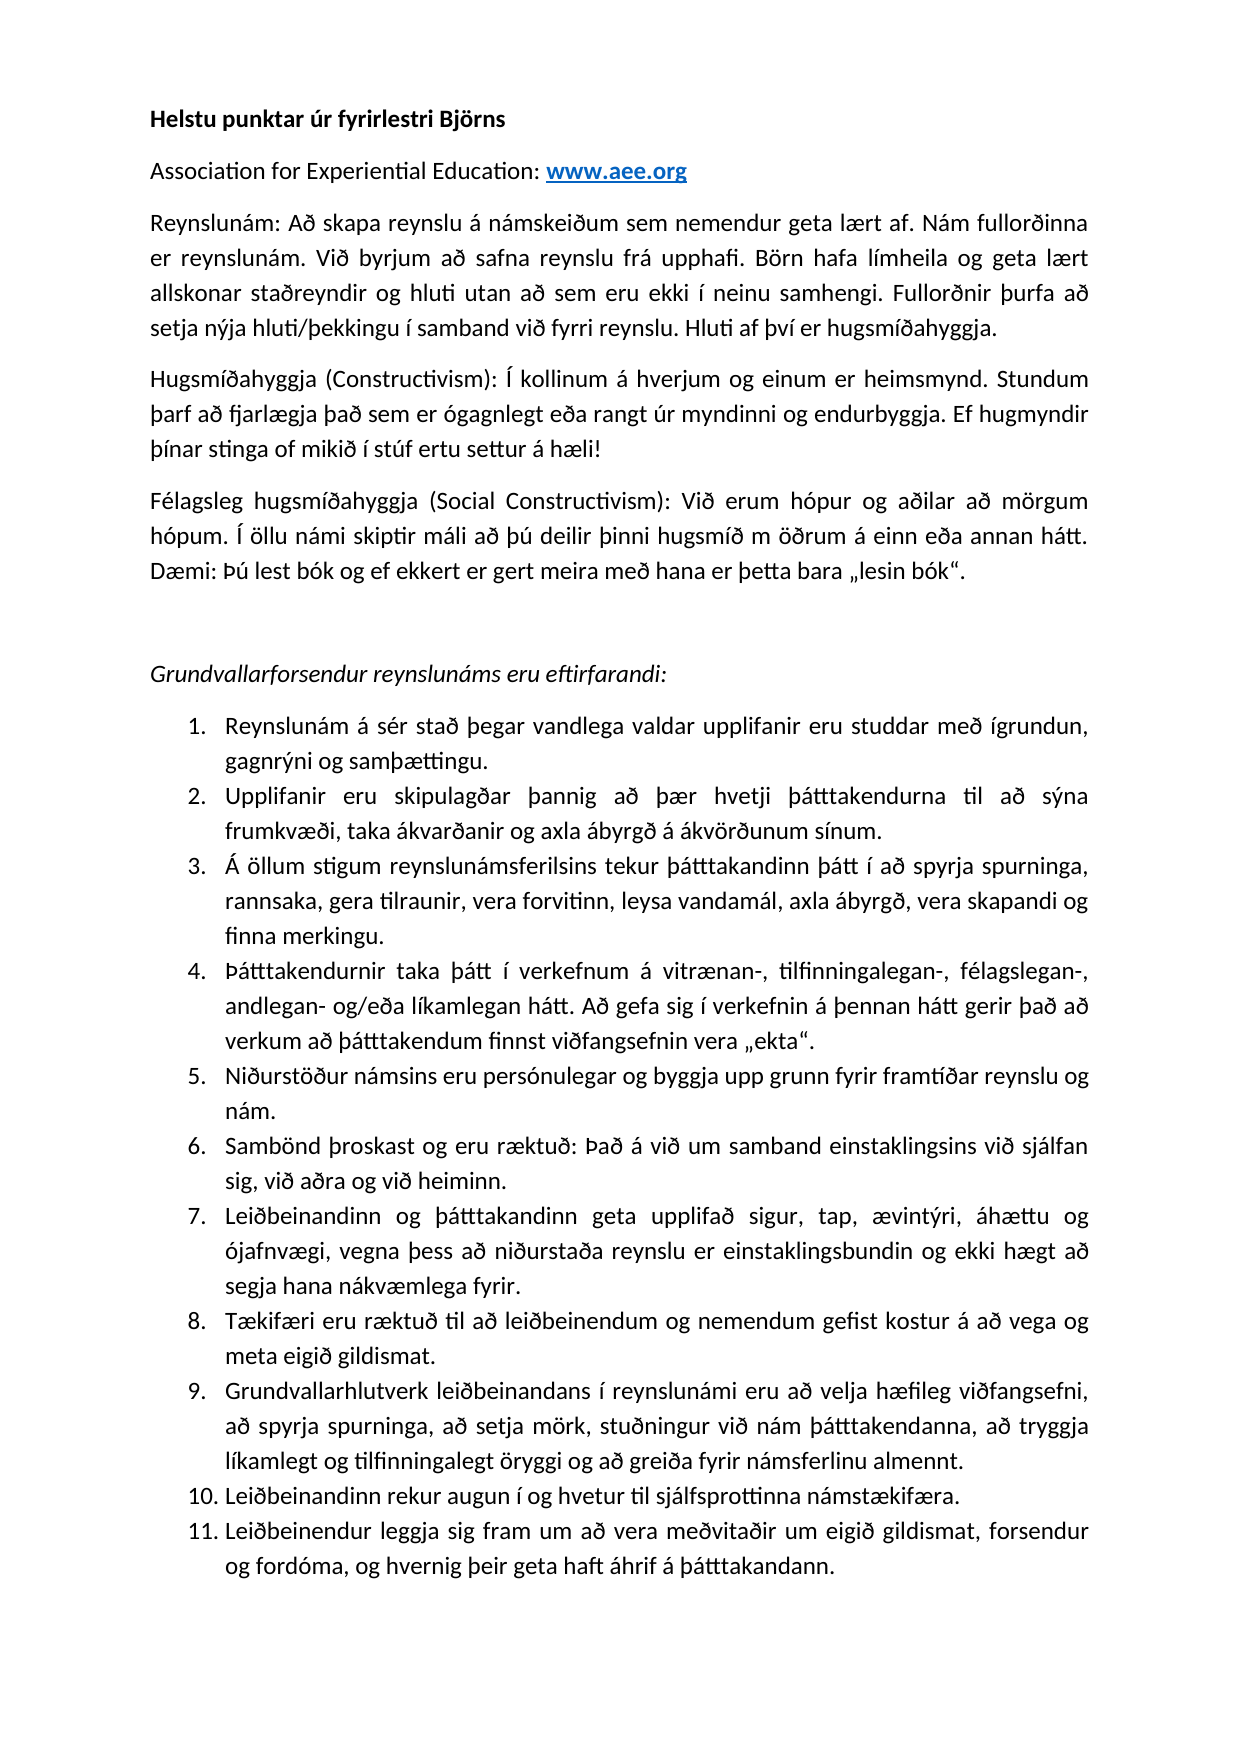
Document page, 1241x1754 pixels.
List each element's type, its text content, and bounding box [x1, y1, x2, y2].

text Hugsmíðahyggja (Constructivism): Í kollinum á hverjum og einum er heimsmynd. Stundum þarf að fjarlægja það sem er ógagnlegt eða rangt úr myndinni og endurbyggja. Ef hugmyndir þínar stinga of mikið í stúf ertu settur á hæli! [150, 363, 1090, 464]
text Félagsleg hugsmíðahyggja (Social Constructivism): Við erum hópur og aðilar að mörgum hópum. Í öllu námi skiptir máli að þú deilir þinni hugsmíð m öðrum á einn eða annan hátt. Dæmi: Þú lest bók og ef ekkert er gert meira með hana er þetta bara „lesin bók“. [150, 485, 1090, 586]
list Leiðbeinandinn rekur augun í og hvetur til sjálfsprottinna námstækifæra. [187, 1480, 1090, 1511]
text Association for Experiential Education: www.aee.org [150, 155, 1090, 186]
list Leiðbeinandinn og þátttakandinn geta upplifað sigur, tap, ævintýri, áhættu og ójafnvægi, vegna þess að niðurstaða reynslu er einstaklingsbundin og ekki hægt að segja hana nákvæmlega fyrir. [187, 1200, 1090, 1301]
list Reynslunám á sér stað þegar vandlega valdar upplifanir eru studdar með ígrundun, gagnrýni og samþættingu. [187, 710, 1090, 776]
list Leiðbeinendur leggja sig fram um að vera meðvitaðir um eigið gildismat, forsendur og fordóma, og hvernig þeir geta haft áhrif á þátttakandann. [187, 1515, 1090, 1581]
list Á öllum stigum reynslunámsferilsins tekur þátttakandinn þátt í að spyrja spurninga, rannsaka, gera tilraunir, vera forvitinn, leysa vandamál, axla ábyrgð, vera skapandi og finna merkingu. [187, 850, 1090, 951]
list Grundvallarhlutverk leiðbeinandans í reynslunámi eru að velja hæfileg viðfangsefni, að spyrja spurninga, að setja mörk, stuðningur við nám þátttakendanna, að tryggja líkamlegt og tilfinningalegt öryggi og að greiða fyrir námsferlinu almennt. [187, 1375, 1090, 1476]
list Sambönd þroskast og eru ræktuð: Það á við um samband einstaklingsins við sjálfan sig, við aðra og við heiminn. [187, 1130, 1090, 1196]
list Niðurstöður námsins eru persónulegar og byggja upp grunn fyrir framtíðar reynslu og nám. [187, 1060, 1090, 1126]
list Upplifanir eru skipulagðar þannig að þær hvetji þátttakendurna til að sýna frumkvæði, taka ákvarðanir og axla ábyrgð á ákvörðunum sínum. [187, 780, 1090, 846]
text Helstu punktar úr fyrirlestri Björns [150, 103, 1090, 134]
list Þátttakendurnir taka þátt í verkefnum á vitrænan-, tilfinningalegan-, félagslegan-, andlegan- og/eða líkamlegan hátt. Að gefa sig í verkefnin á þennan hátt gerir það að verkum að þátttakendum finnst viðfangsefnin vera „ekta“. [187, 955, 1090, 1056]
text Grundvallarforsendur reynslunáms eru eftirfarandi: [150, 658, 1090, 689]
text Reynslunám: Að skapa reynslu á námskeiðum sem nemendur geta lært af. Nám fullorðinna er reynslunám. Við byrjum að safna reynslu frá upphafi. Börn hafa límheila og geta lært allskonar staðreyndir og hluti utan að sem eru ekki í neinu samhengi. Fullorðnir þurfa að setja nýja hluti/þekkingu í samband við fyrri reynslu. Hluti af því er hugsmíðahyggja. [150, 207, 1090, 342]
list Tækifæri eru ræktuð til að leiðbeinendum og nemendum gefist kostur á að vega og meta eigið gildismat. [187, 1305, 1090, 1371]
